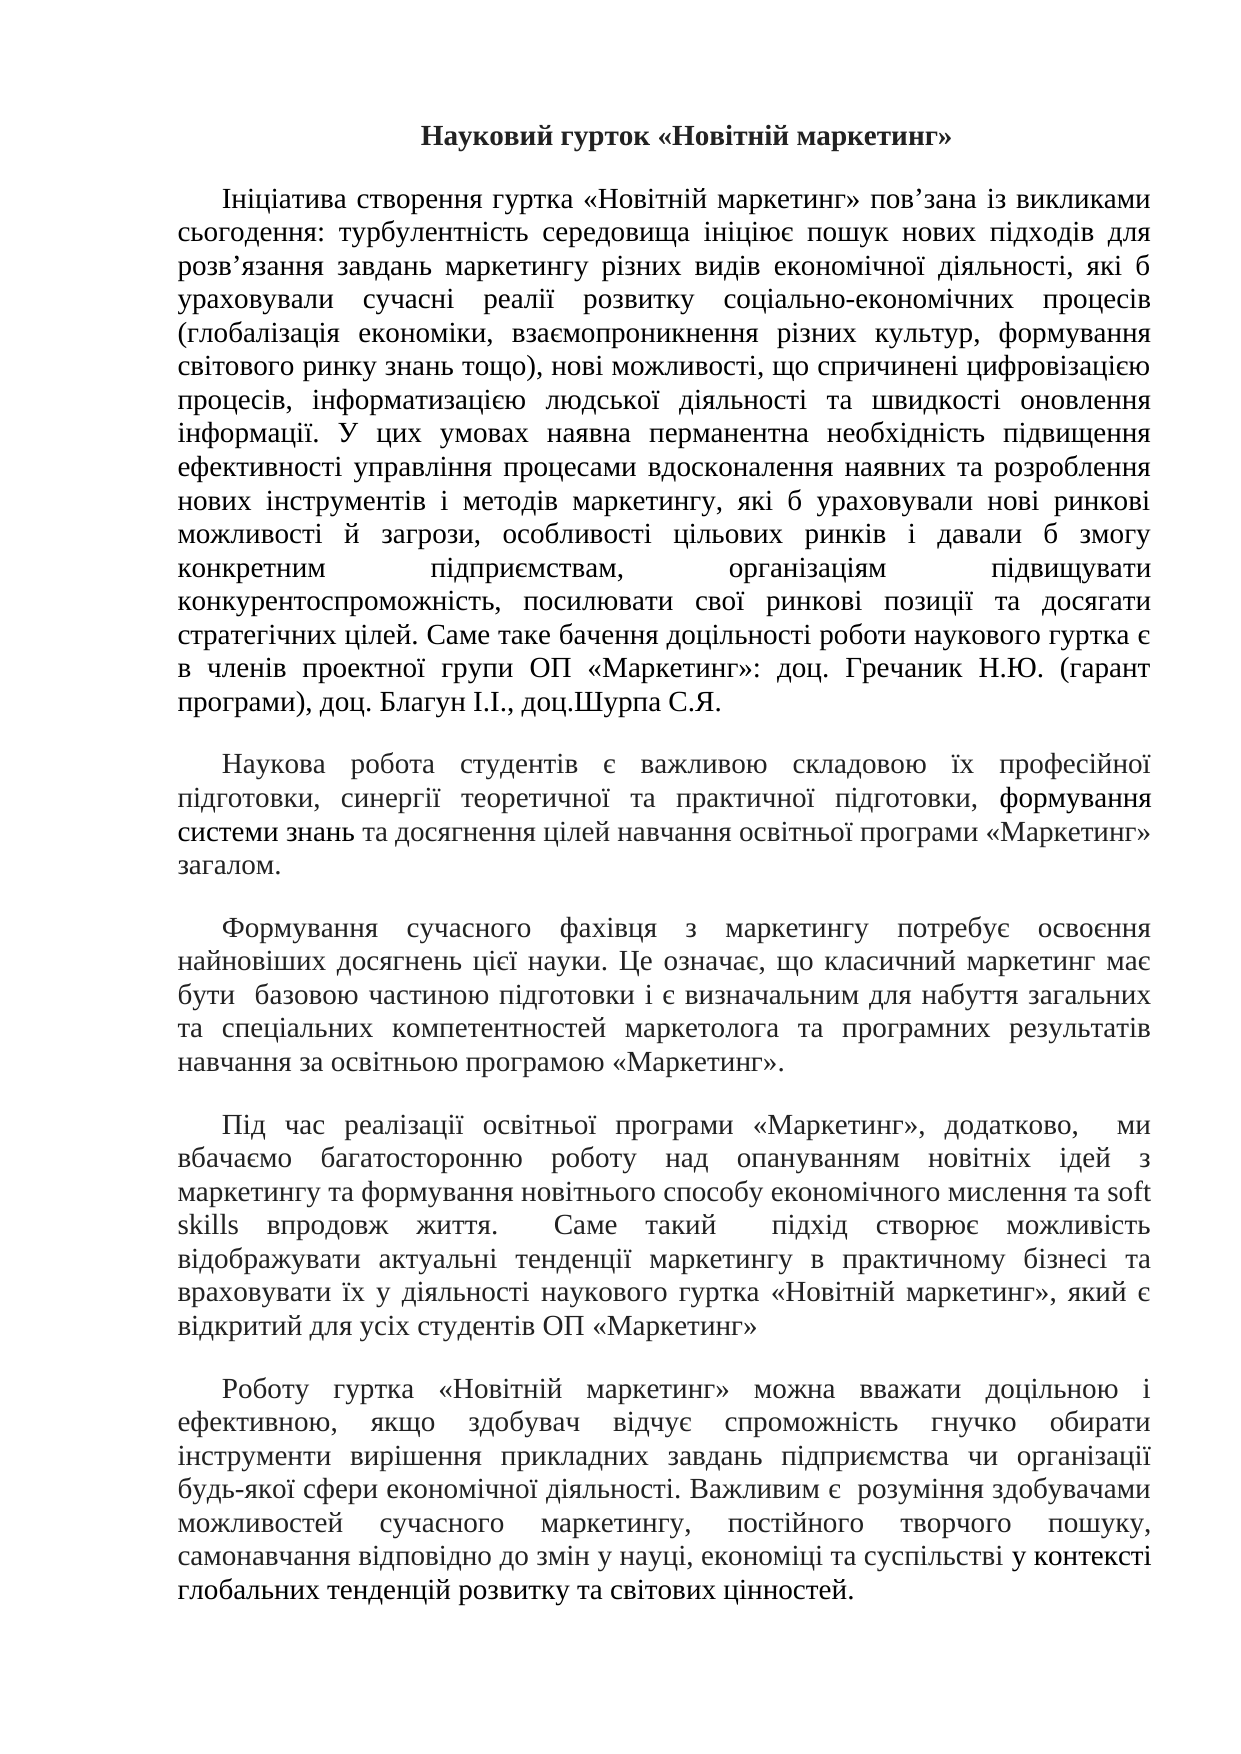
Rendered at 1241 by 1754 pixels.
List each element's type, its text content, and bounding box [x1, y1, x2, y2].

text Роботу гуртка «Новітній маркетинг» можна вважати доцільною і ефективною, якщо здобувач відчує спроможність гнучко обирати інструменти вирішення прикладних завдань підприємства чи організації будь-якої сфери економічної діяльності. Важливим є розуміння здобувачами можливостей сучасного маркетингу, постійного творчого пошуку, самонавчання відповідно до змін у науці, економіці та суспільстві у контексті глобальних тенденцій розвитку та світових цінностей. [177, 1371, 1152, 1606]
text Формування сучасного фахівця з маркетингу потребує освоєння найновіших досягнень цієї науки. Це означає, що класичний маркетинг має бути базовою частиною підготовки і є визначальним для набуття загальних та спеціальних компетентностей маркетолога та програмних результатів навчання за освітньою програмою «Маркетинг». [177, 910, 1152, 1078]
text Науковий гурток «Новітній маркетинг» [177, 118, 1152, 152]
text Ініціатива створення гуртка «Новітній маркетинг» пов’зана із викликами сьогодення: турбулентність середовища ініціює пошук нових підходів для розв’язання завдань маркетингу різних видів економічної діяльності, які б ураховували сучасні реалії розвитку соціально-економічних процесів (глобалізація економіки, взаємопроникнення різних культур, формування світового ринку знань тощо), нові можливості, що спричинені цифровізацією процесів, інформатизацією людської діяльності та швидкості оновлення інформації. У цих умовах наявна перманентна необхідність підвищення ефективності управління процесами вдосконалення наявних та розроблення нових інструментів і методів маркетингу, які б ураховували нові ринкові можливості й загрози, особливості цільових ринків і давали б змогу конкретним підприємствам, організаціям підвищувати конкурентоспроможність, посилювати свої ринкові позиції та досягати стратегічних цілей. Саме таке бачення доцільності роботи наукового гуртка є в членів проектної групи ОП «Маркетинг»: доц. Гречаник Н.Ю. (гарант програми), доц. Благун І.І., доц.Шурпа С.Я. [177, 181, 1152, 717]
text Наукова робота студентів є важливою складовою їх професійної підготовки, синергії теоретичної та практичної підготовки, формування системи знань та досягнення цілей навчання освітньої програми «Маркетинг» загалом. [177, 747, 1152, 881]
text Під час реалізації освітньої програми «Маркетинг», додатково, ми вбачаємо багатосторонню роботу над опануванням новітніх ідей з маркетингу та формування новітнього способу економічного мислення та soft skills впродовж життя. Саме такий підхід створює можливість відображувати актуальні тенденції маркетингу в практичному бізнесі та враховувати їх у діяльності наукового гуртка «Новітній маркетинг», який є відкритий для усіх студентів ОП «Маркетинг» [177, 1107, 1152, 1342]
